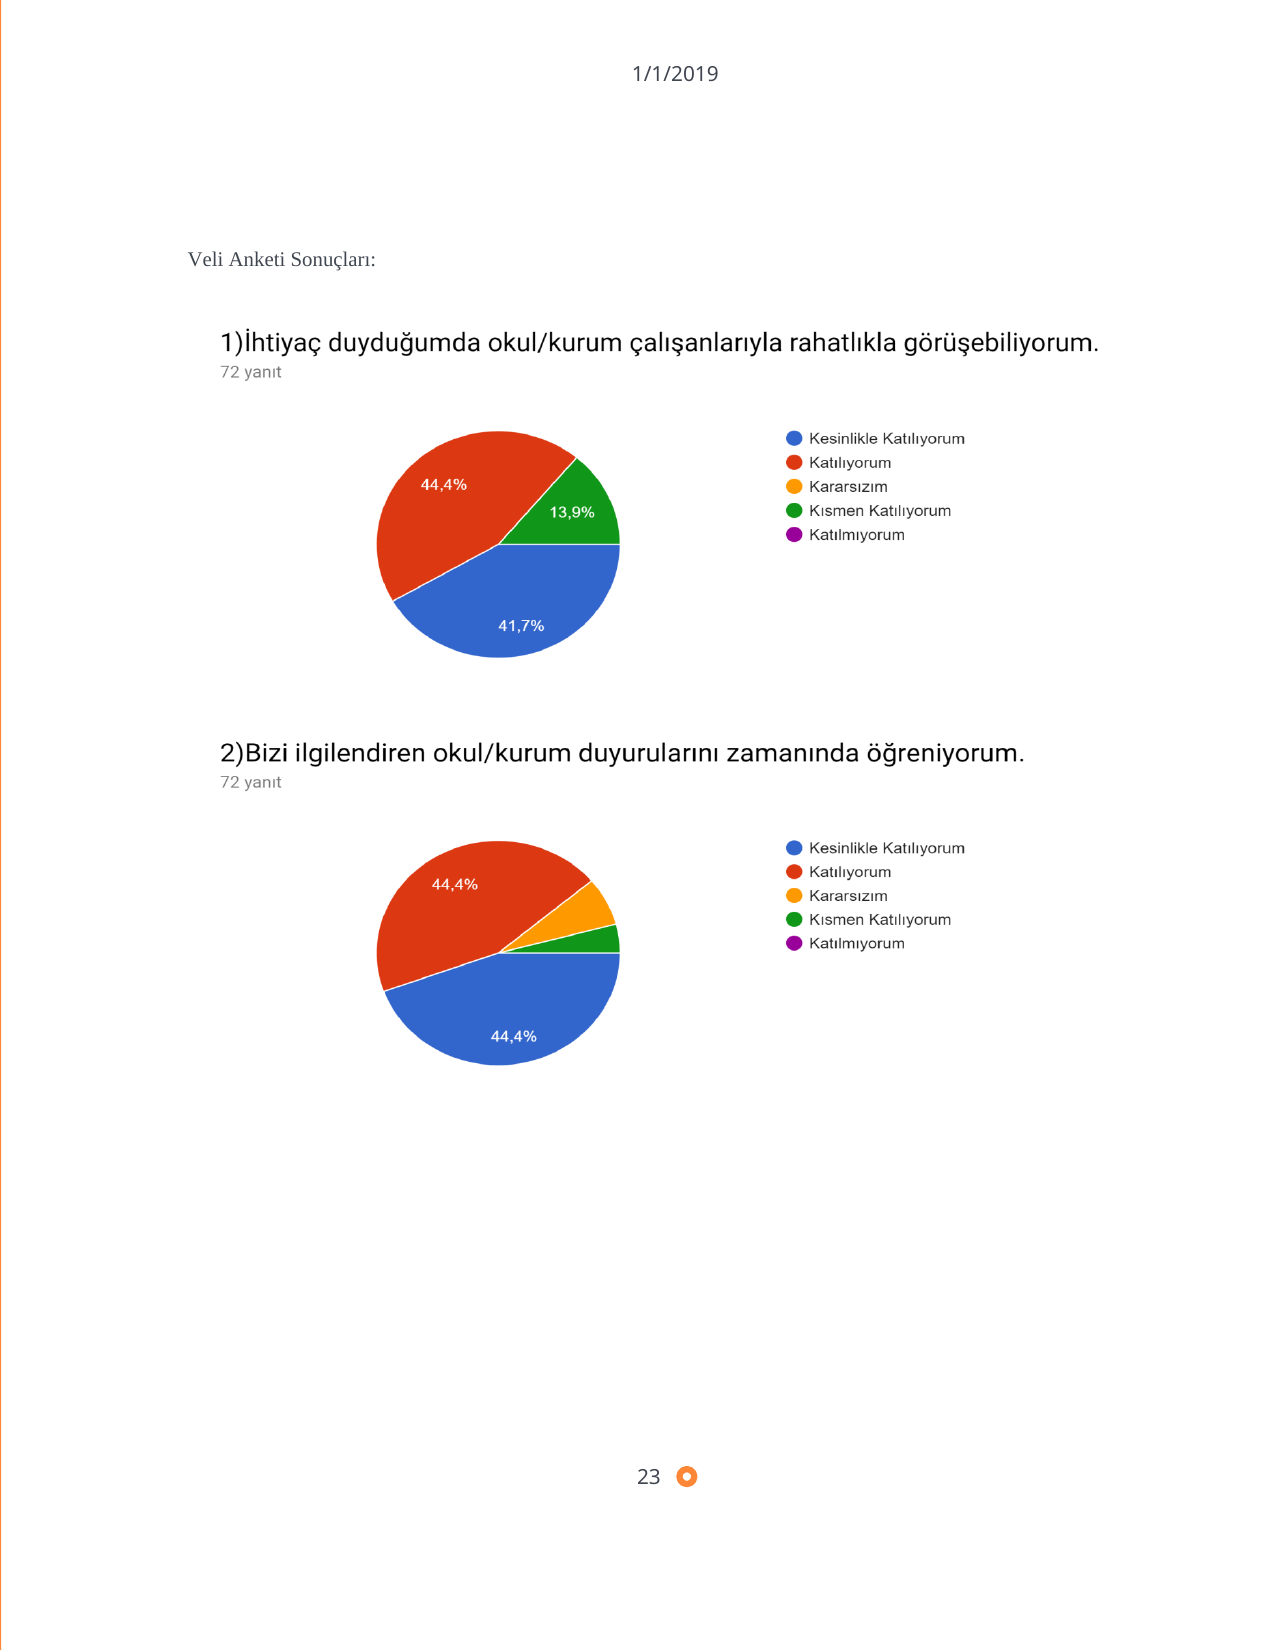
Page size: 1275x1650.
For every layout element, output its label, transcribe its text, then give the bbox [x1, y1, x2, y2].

text Veli Anketi Sonuçları: [187, 247, 1087, 271]
picture [187, 295, 1132, 701]
picture [187, 706, 1132, 1108]
